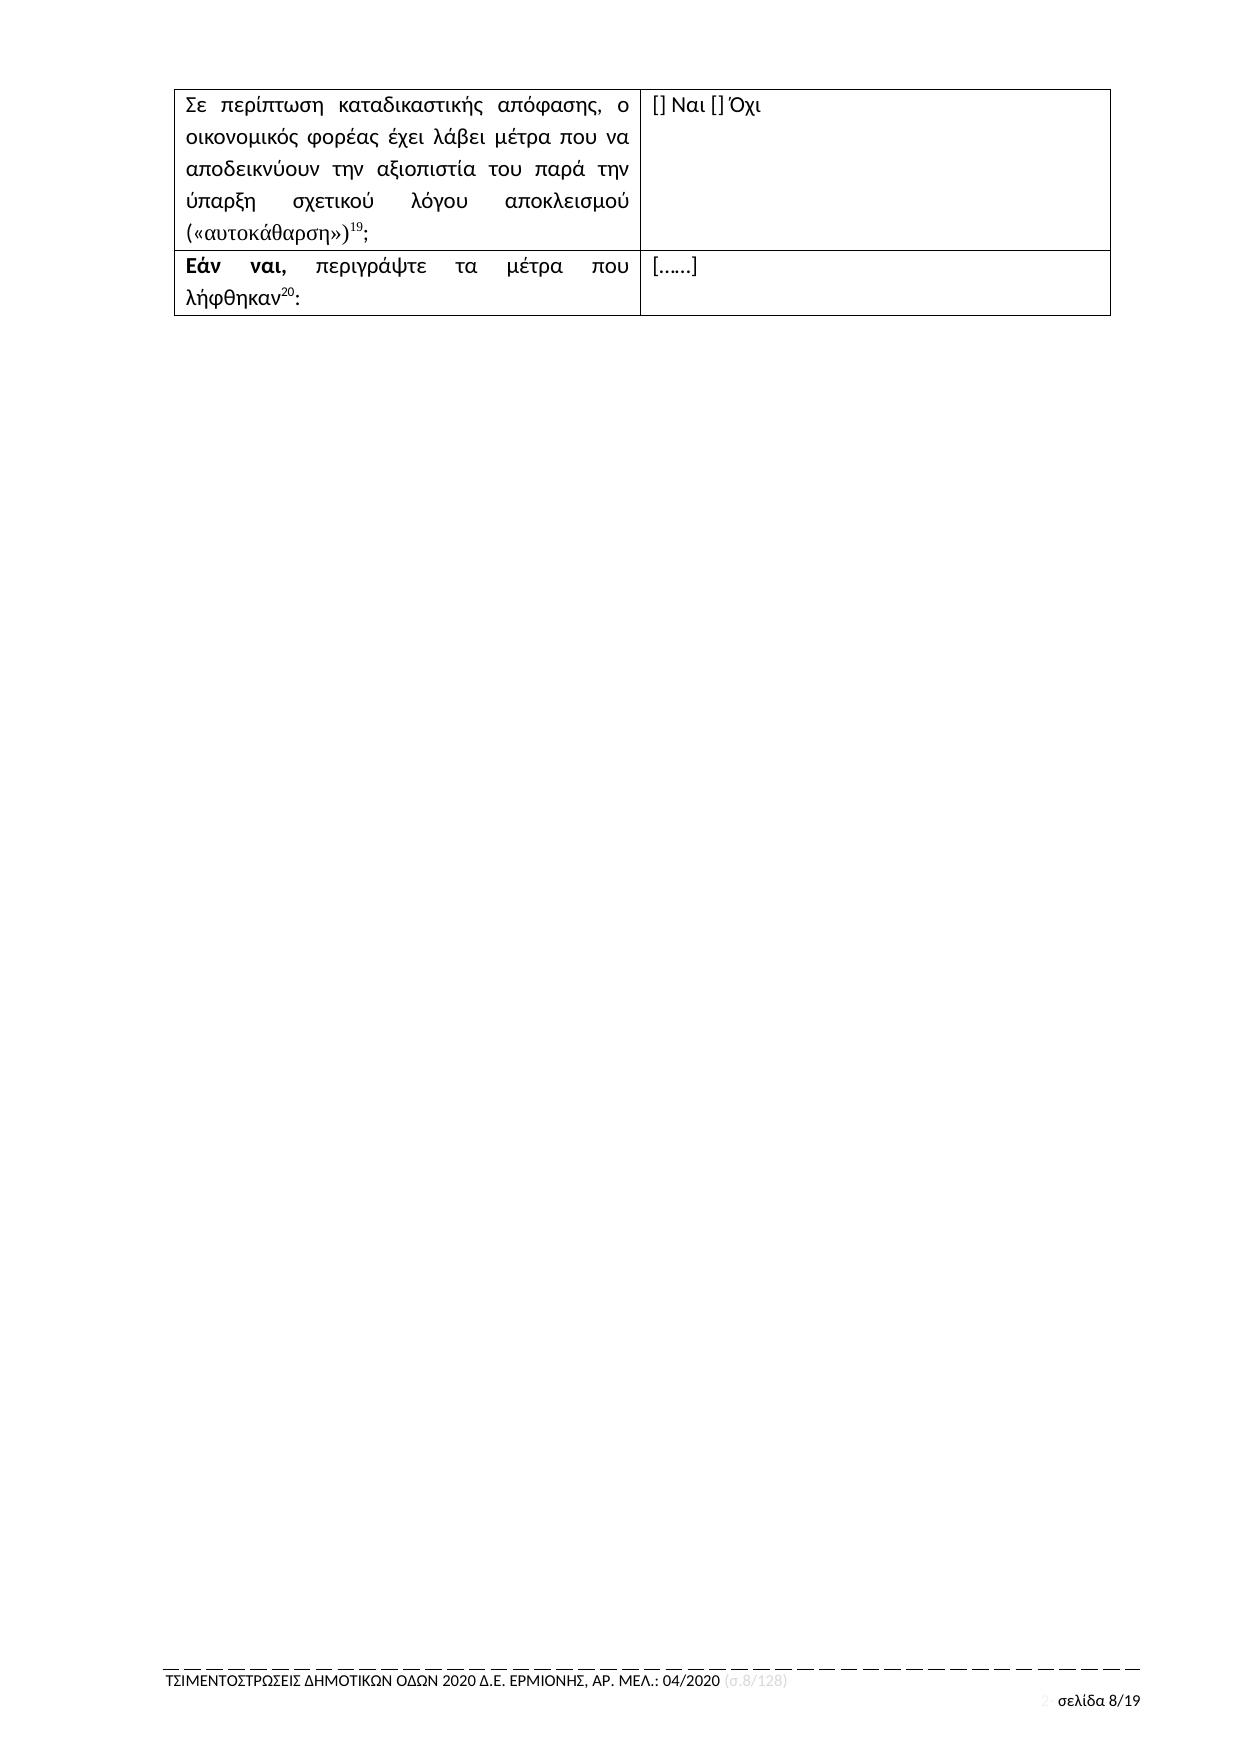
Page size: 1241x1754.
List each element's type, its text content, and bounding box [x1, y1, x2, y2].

table_cell [] Ναι [] Όχι [641, 90, 1110, 250]
table_cell Σε περίπτωση καταδικαστικής απόφασης, ο οικονομικός φορέας έχει λάβει μέτρα που να αποδεικνύουν την αξιοπιστία του παρά την ύπαρξη σχετικού λόγου αποκλεισμού («αυτοκάθαρση»); [175, 90, 640, 250]
table_cell Εάν ναι, περιγράψτε τα μέτρα που λήφθηκαν: [175, 251, 640, 315]
table_cell [……] [641, 251, 1110, 315]
